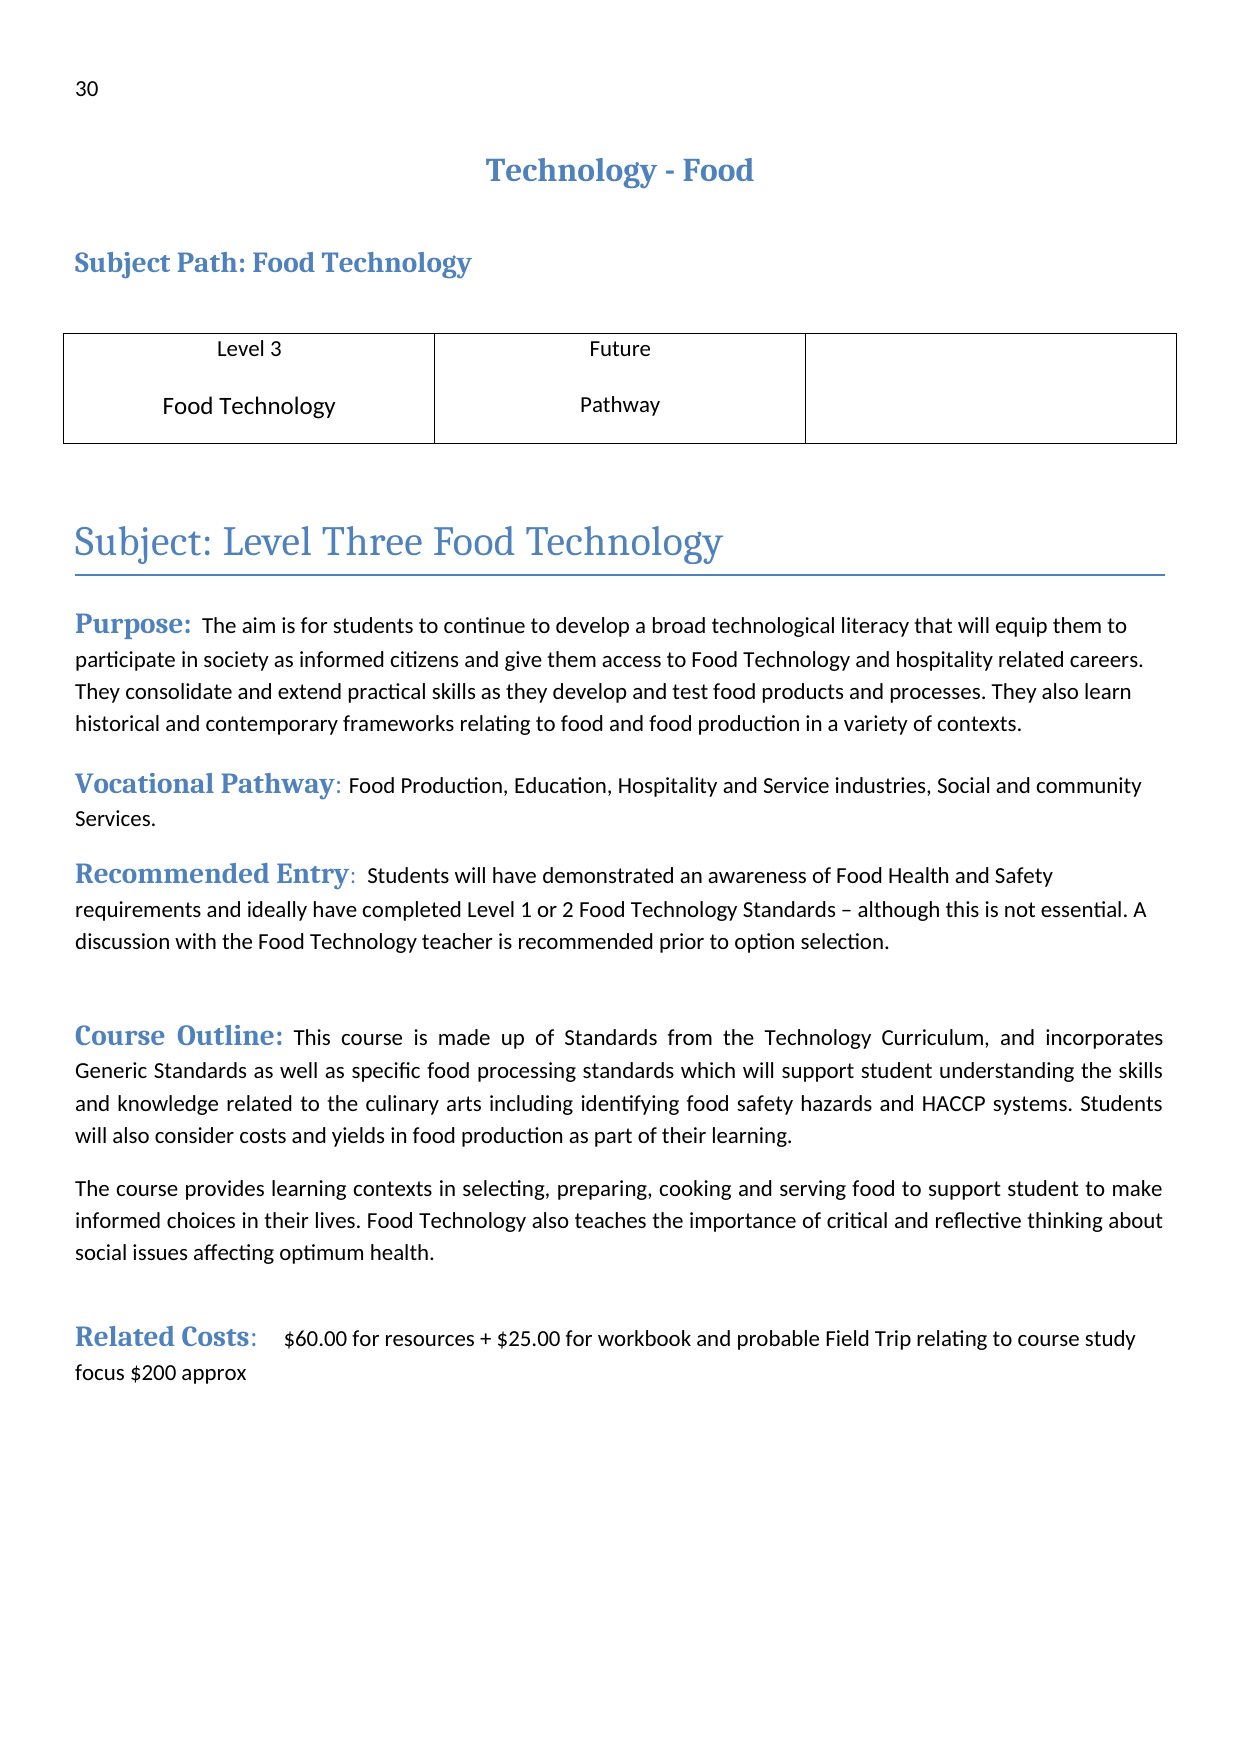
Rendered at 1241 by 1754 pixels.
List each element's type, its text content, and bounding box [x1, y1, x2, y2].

text Purpose: The aim is for students to continue to develop a broad technological literacy that will equip them to participate in society as informed citizens and give them access to Food Technology and hospitality related careers. They consolidate and extend practical skills as they develop and test food products and processes. They also learn historical and contemporary frameworks relating to food and food production in a variety of contexts. [75, 607, 1165, 738]
table_header Level 3 Food Technology [64, 334, 434, 443]
subtitle Related Costs: $60.00 for resources + $25.00 for workbook and probable Field Trip relating to course study focus $200 approx [75, 1321, 1165, 1386]
subtitle Vocational Pathway: Food Production, Education, Hospitality and Service industries, Social and community Services. [75, 767, 1165, 832]
text The course provides learning contexts in selecting, preparing, cooking and serving food to support student to make informed choices in their lives. Food Technology also teaches the importance of critical and reflective thinking about social issues affecting optimum health. [75, 1174, 1165, 1266]
subtitle Recommended Entry: Students will have demonstrated an awareness of Food Health and Safety requirements and ideally have completed Level 1 or 2 Food Technology Standards – although this is not essential. A discussion with the Food Technology teacher is recommended prior to option selection. [75, 857, 1165, 955]
text Course Outline: This course is made up of Standards from the Technology Curriculum, and incorporates Generic Standards as well as specific food processing standards which will support student understanding the skills and knowledge related to the culinary arts including identifying food safety hazards and HACCP systems. Students will also consider costs and yields in food production as part of their learning. [75, 1019, 1165, 1149]
title Subject: Level Three Food Technology [75, 518, 1165, 574]
subtitle Technology - Food [75, 152, 1165, 190]
table_header [806, 334, 1176, 443]
subtitle Subject Path: Food Technology [75, 246, 1165, 279]
table_header Future Pathway [435, 334, 805, 443]
